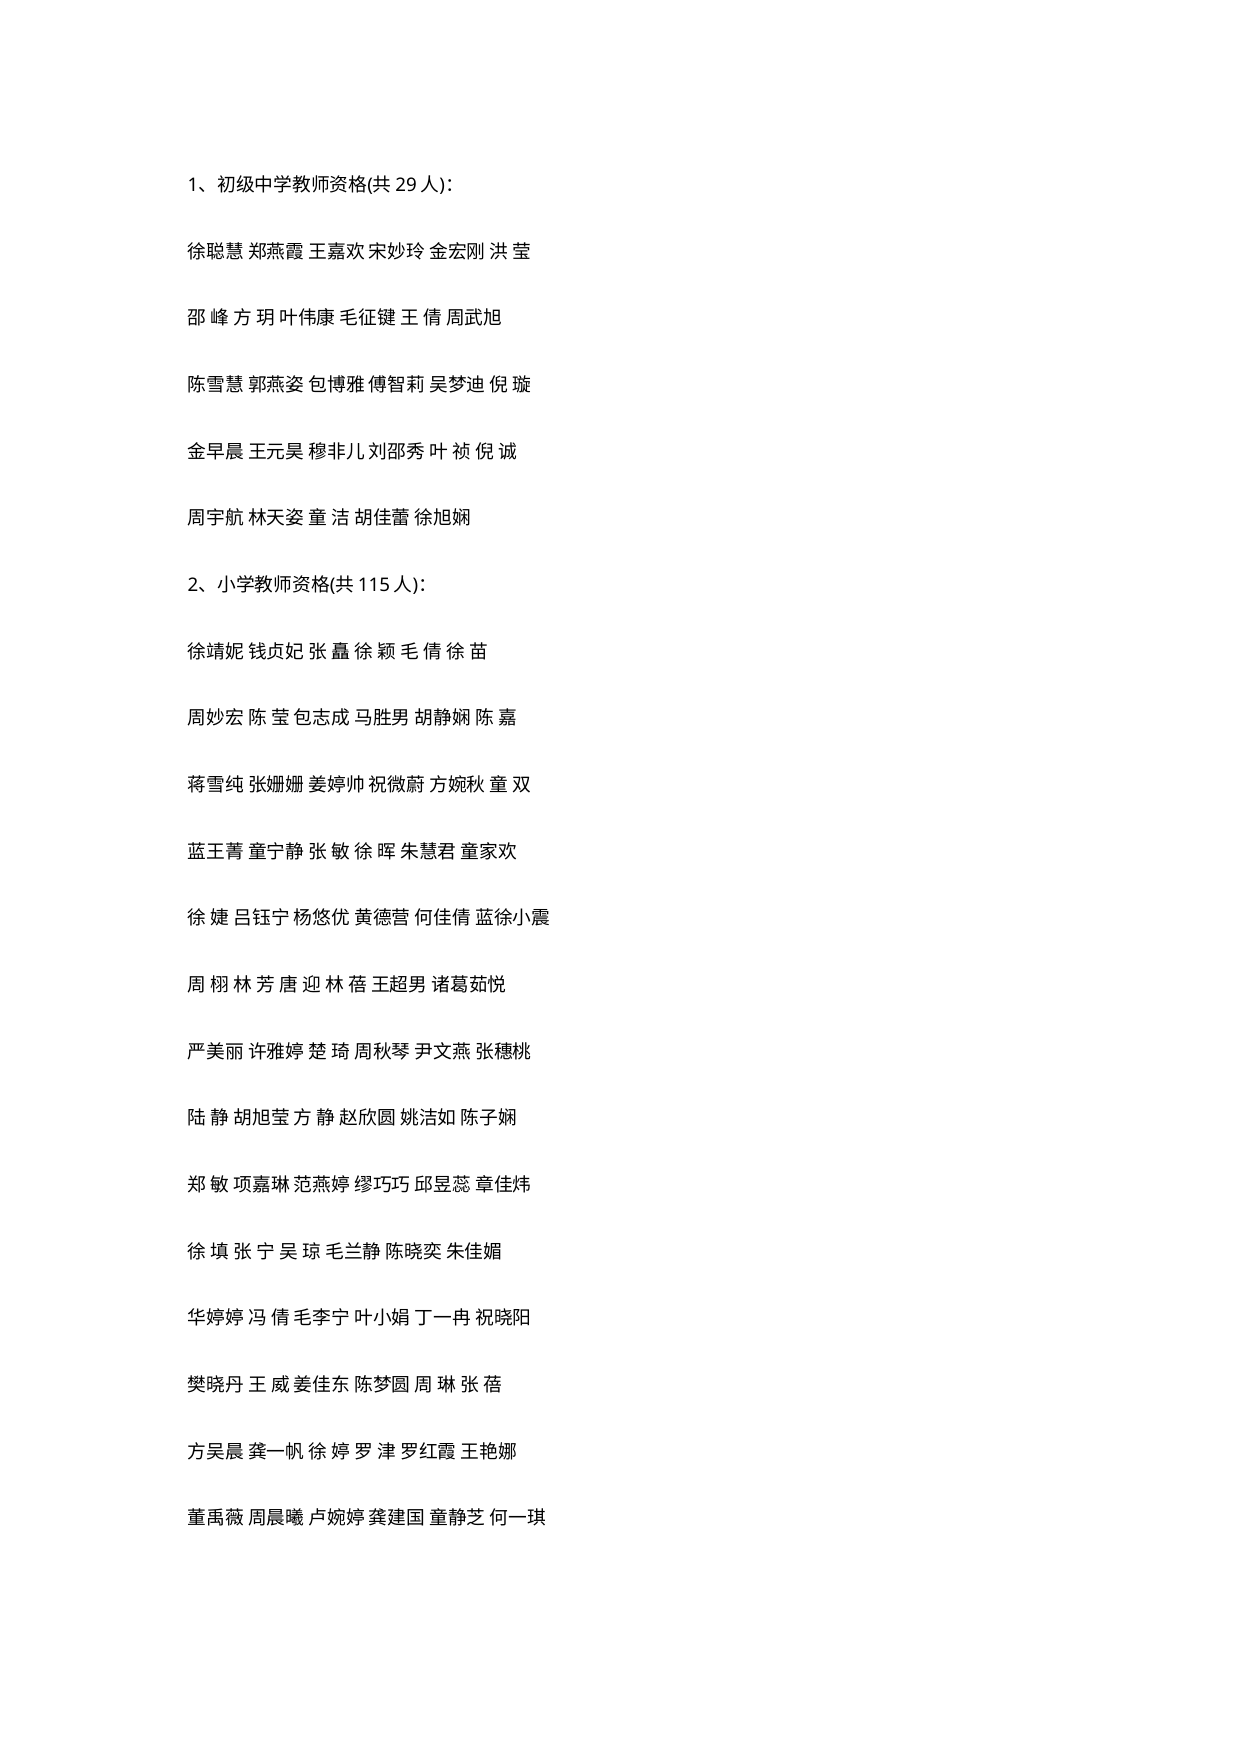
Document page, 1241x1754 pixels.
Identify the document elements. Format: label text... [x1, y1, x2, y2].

text 方吴晨 龚一帆 徐 婷 罗 津 罗红霞 王艳娜 [187, 1431, 1053, 1469]
text 徐 婕 吕钰宁 杨悠优 黄德营 何佳倩 蓝徐小震 [187, 898, 1053, 935]
text 2、小学教师资格(共115人)： [187, 564, 1053, 602]
text 陆 静 胡旭莹 方 静 赵欣圆 姚洁如 陈子娴 [187, 1098, 1053, 1135]
text 蒋雪纯 张姗姗 姜婷帅 祝微蔚 方婉秋 童 双 [187, 764, 1053, 802]
text 董禹薇 周晨曦 卢婉婷 龚建国 童静芝 何一琪 [187, 1498, 1053, 1535]
text 华婷婷 冯 倩 毛李宁 叶小娟 丁一冉 祝晓阳 [187, 1298, 1053, 1335]
text 周妙宏 陈 莹 包志成 马胜男 胡静娴 陈 嘉 [187, 698, 1053, 735]
text 蓝王菁 童宁静 张 敏 徐 晖 朱慧君 童家欢 [187, 831, 1053, 869]
text 1、初级中学教师资格(共29人)： [187, 164, 1053, 202]
text 周宇航 林天姿 童 洁 胡佳蕾 徐旭娴 [187, 498, 1053, 535]
text 邵 峰 方 玥 叶伟康 毛征键 王 倩 周武旭 [187, 298, 1053, 335]
text 陈雪慧 郭燕姿 包博雅 傅智莉 吴梦迪 倪 璇 [187, 364, 1053, 402]
text 徐聪慧 郑燕霞 王嘉欢 宋妙玲 金宏刚 洪 莹 [187, 231, 1053, 269]
text 樊晓丹 王 威 姜佳东 陈梦圆 周 琳 张 蓓 [187, 1364, 1053, 1402]
text 严美丽 许雅婷 楚 琦 周秋琴 尹文燕 张穗桃 [187, 1031, 1053, 1069]
text 郑 敏 项嘉琳 范燕婷 缪巧巧 邱昱蕊 章佳炜 [187, 1164, 1053, 1202]
text 金早晨 王元昊 穆非儿 刘邵秀 叶 祯 倪 诚 [187, 431, 1053, 469]
text 周 栩 林 芳 唐 迎 林 蓓 王超男 诸葛茹悦 [187, 964, 1053, 1002]
text 徐靖妮 钱贞妃 张 矗 徐 颖 毛 倩 徐 苗 [187, 631, 1053, 669]
text 徐 填 张 宁 吴 琼 毛兰静 陈晓奕 朱佳媚 [187, 1231, 1053, 1269]
